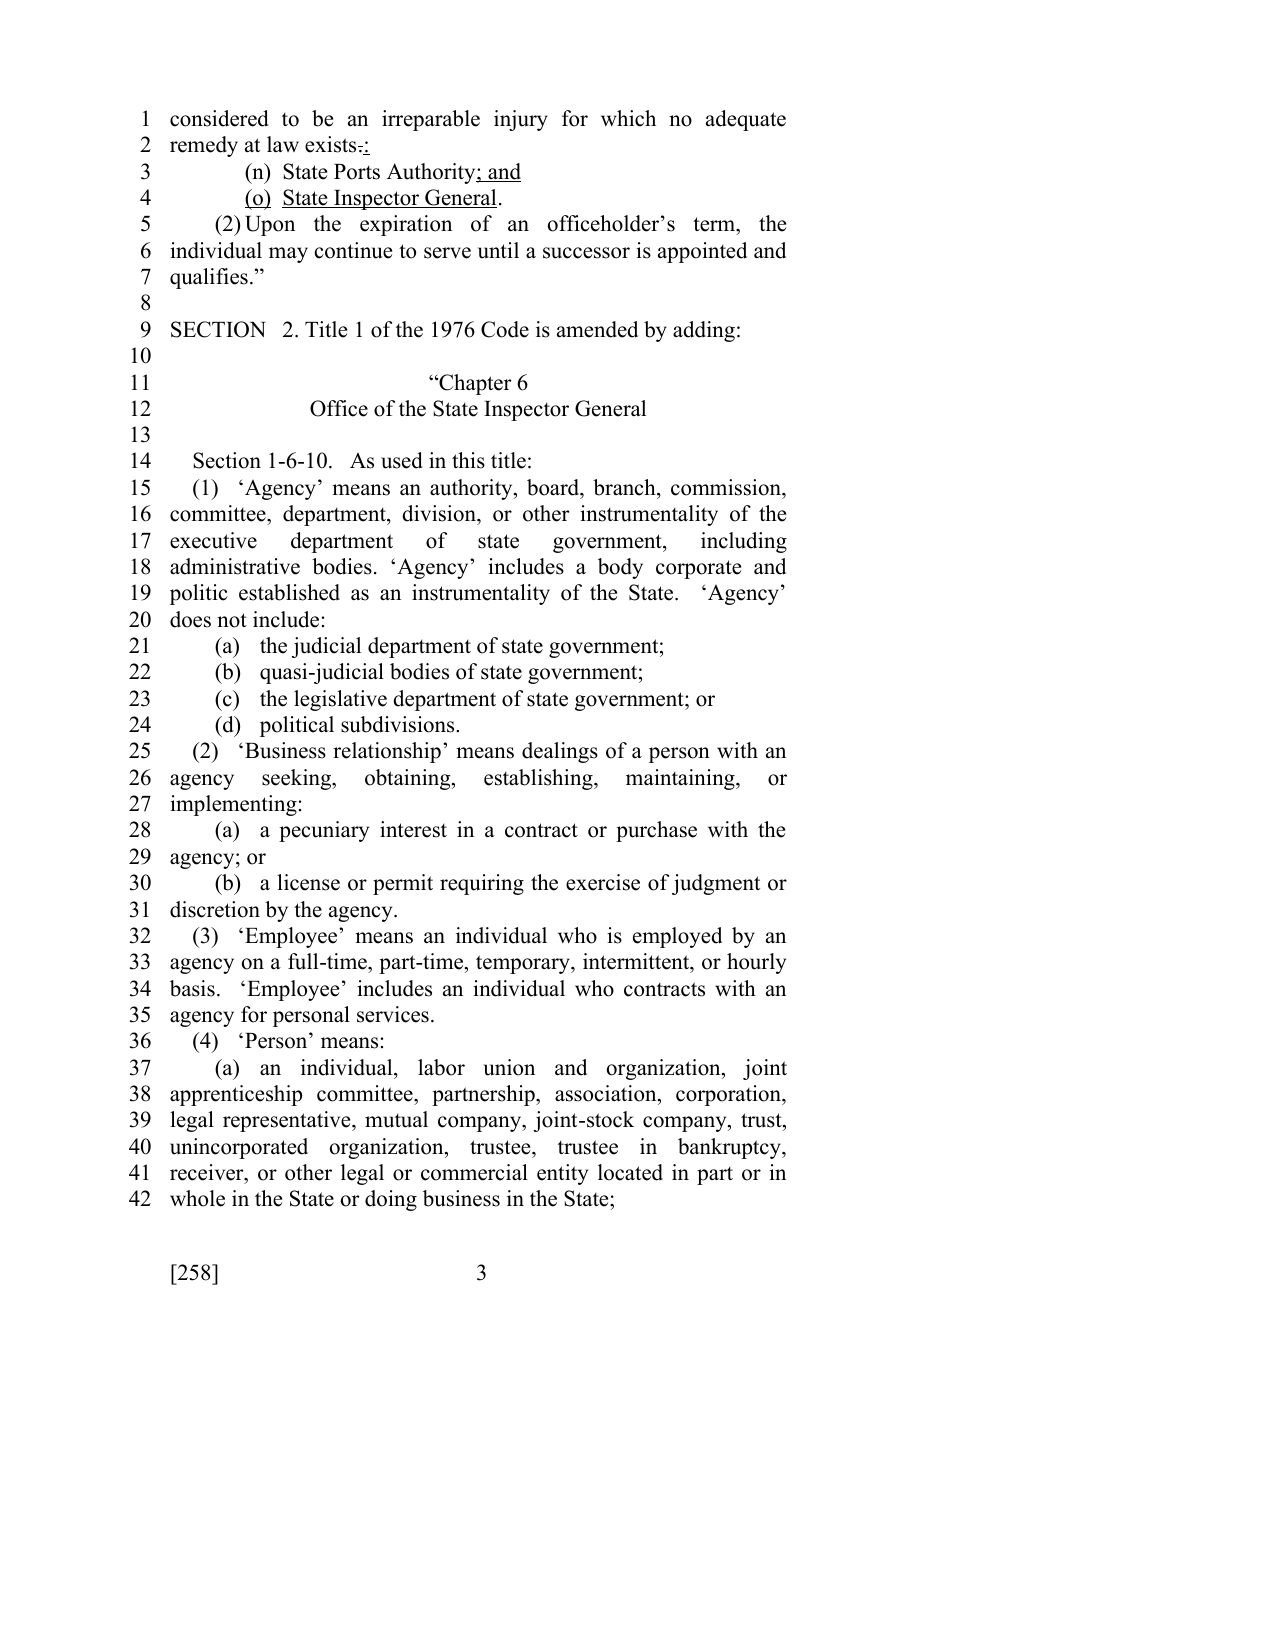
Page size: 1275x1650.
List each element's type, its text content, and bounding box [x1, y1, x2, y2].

text (o) State Inspector General. [169, 184, 787, 210]
text Section 1-6-10. As used in this title: [169, 448, 787, 474]
text (b) a license or permit requiring the exercise of judgment or discretion by the agency. [169, 869, 787, 922]
text (1) ‘Agency’ means an authority, board, branch, commission, committee, department, division, or other instrumentality of the executive department of state government, including administrative bodies. ‘Agency’ includes a body corporate and politic established as an instrumentality of the State. ‘Agency’ does not include: [169, 474, 787, 632]
text (d) political subdivisions. [169, 711, 787, 737]
text (b) quasi-judicial bodies of state government; [169, 658, 787, 685]
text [169, 105, 787, 158]
text (a) a pecuniary interest in a contract or purchase with the agency; or [169, 817, 787, 869]
text Office of the State Inspector General [169, 395, 787, 421]
text SECTION 2. Title 1 of the 1976 Code is amended by adding: [169, 316, 787, 342]
text (2) ‘Business relationship’ means dealings of a person with an agency seeking, obtaining, establishing, maintaining, or implementing: [169, 737, 787, 817]
text (a) an individual, labor union and organization, joint apprenticeship committee, partnership, association, corporation, legal representative, mutual company, joint-stock company, trust, unincorporated organization, trustee, trustee in bankruptcy, receiver, or other legal or commercial entity located in part or in whole in the State or doing business in the State; [169, 1054, 787, 1212]
text (n) State Ports Authority; and [169, 158, 787, 184]
text (3) ‘Employee’ means an individual who is employed by an agency on a full-time, part-time, temporary, intermittent, or hourly basis. ‘Employee’ includes an individual who contracts with an agency for personal services. [169, 922, 787, 1027]
text (a) the judicial department of state government; [169, 632, 787, 658]
text (4) ‘Person’ means: [169, 1027, 787, 1054]
text “Chapter 6 [169, 368, 787, 395]
text (2) Upon the expiration of an officeholder’s term, the individual may continue to serve until a successor is appointed and qualifies.” [169, 210, 787, 289]
text (c) the legislative department of state government; or [169, 685, 787, 711]
